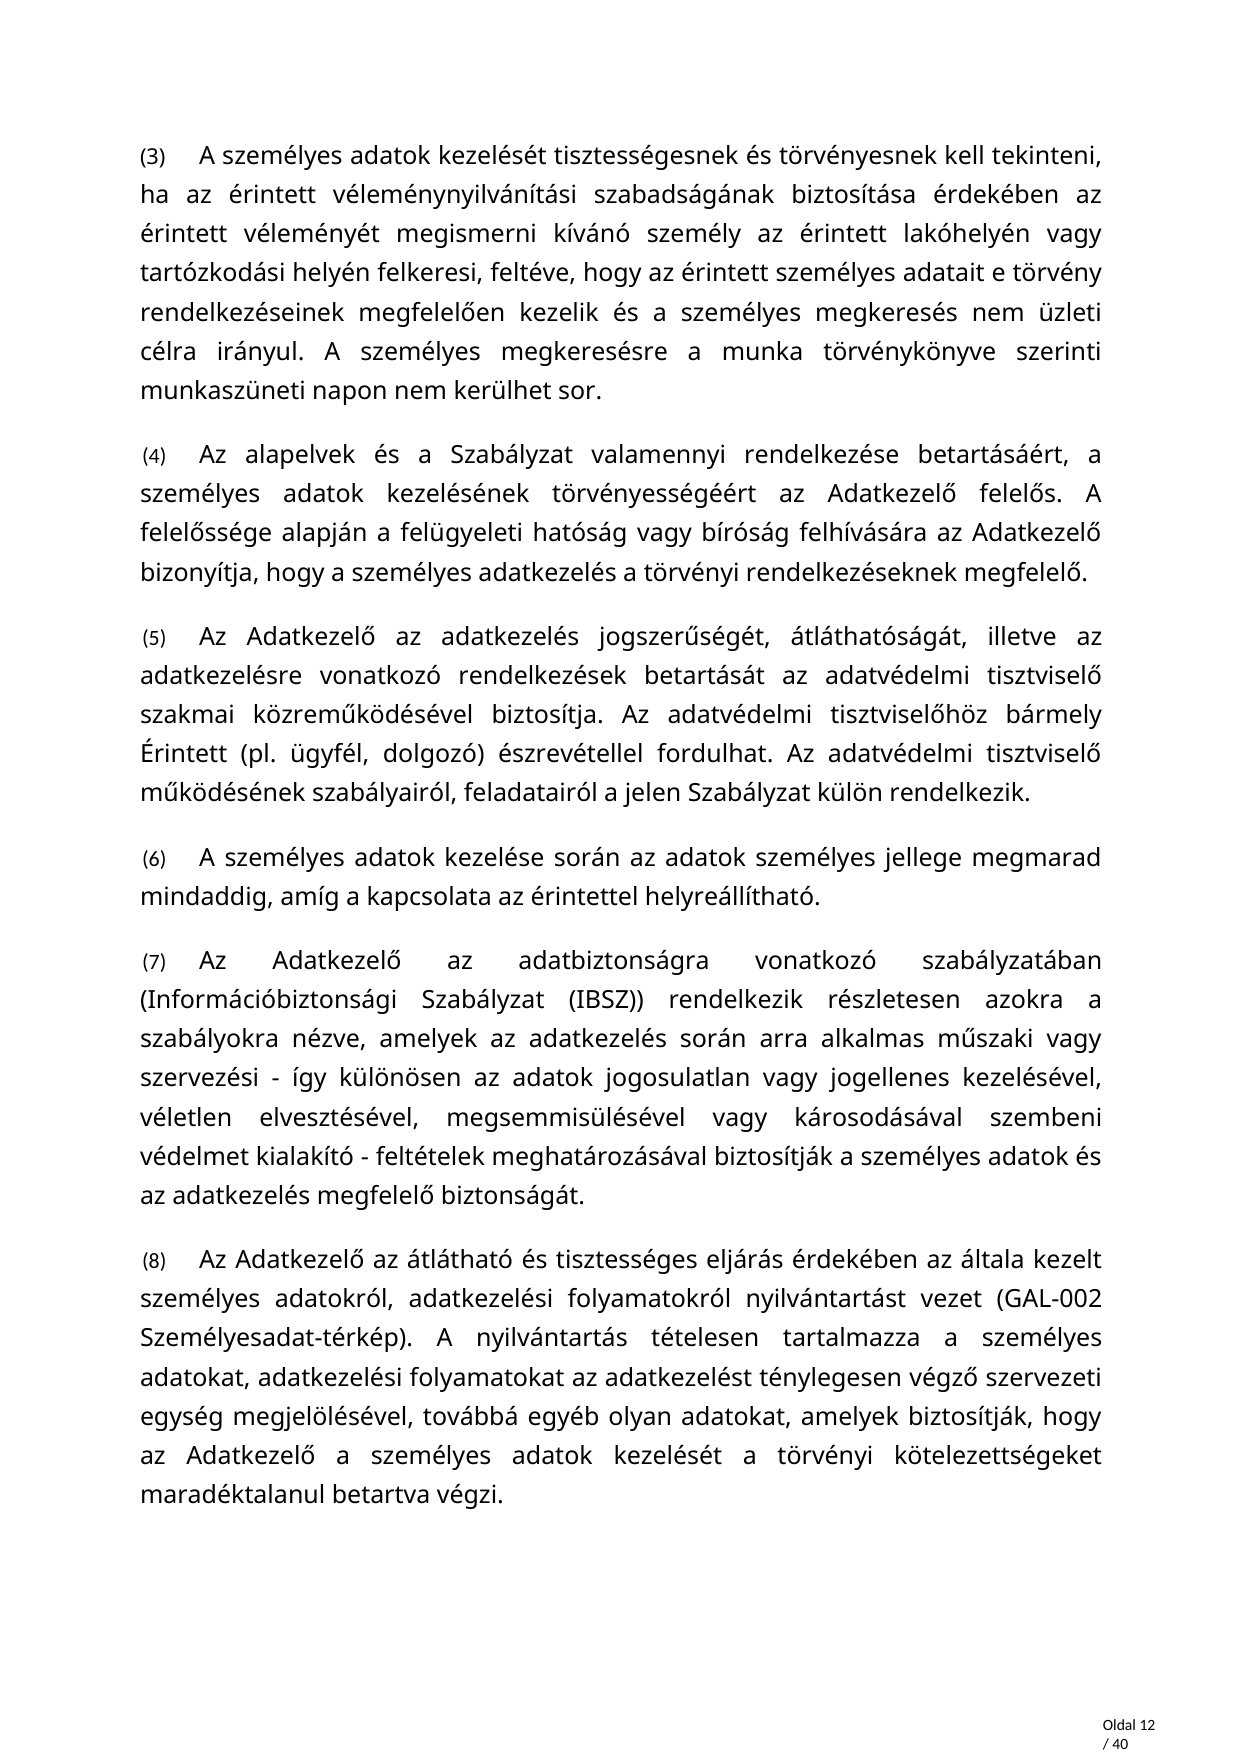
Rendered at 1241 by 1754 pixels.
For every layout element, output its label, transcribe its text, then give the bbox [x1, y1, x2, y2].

list Az Adatkezelő az adatbiztonságra vonatkozó szabályzatában (Információbiztonsági Szabályzat (IBSZ)) rendelkezik részletesen azokra a szabályokra nézve, amelyek az adatkezelés során arra alkalmas műszaki vagy szervezési - így különösen az adatok jogosulatlan vagy jogellenes kezelésével, véletlen elvesztésével, megsemmisülésével vagy károsodásával szembeni védelmet kialakító - feltételek meghatározásával biztosítják a személyes adatok és az adatkezelés megfelelő biztonságát. [140, 942, 1103, 1212]
list Az alapelvek és a Szabályzat valamennyi rendelkezése betartásáért, a személyes adatok kezelésének törvényességéért az Adatkezelő felelős. A felelőssége alapján a felügyeleti hatóság vagy bíróság felhívására az Adatkezelő bizonyítja, hogy a személyes adatkezelés a törvényi rendelkezéseknek megfelelő. [140, 437, 1103, 588]
list A személyes adatok kezelése során az adatok személyes jellege megmarad mindaddig, amíg a kapcsolata az érintettel helyreállítható. [140, 839, 1103, 912]
text (3) A személyes adatok kezelését tisztességesnek és törvényesnek kell tekinteni, ha az érintett véleménynyilvánítási szabadságának biztosítása érdekében az érintett véleményét megismerni kívánó személy az érintett lakóhelyén vagy tartózkodási helyén felkeresi, feltéve, hogy az érintett személyes adatait e törvény rendelkezéseinek megfelelően kezelik és a személyes megkeresés nem üzleti célra irányul. A személyes megkeresésre a munka törvénykönyve szerinti munkaszüneti napon nem kerülhet sor. [140, 137, 1103, 407]
list Az Adatkezelő az átlátható és tisztességes eljárás érdekében az általa kezelt személyes adatokról, adatkezelési folyamatokról nyilvántartást vezet (GAL-002 Személyesadat-térkép). A nyilvántartás tételesen tartalmazza a személyes adatokat, adatkezelési folyamatokat az adatkezelést ténylegesen végző szervezeti egység megjelölésével, továbbá egyéb olyan adatokat, amelyek biztosítják, hogy az Adatkezelő a személyes adatok kezelését a törvényi kötelezettségeket maradéktalanul betartva végzi. [140, 1242, 1103, 1511]
list Az Adatkezelő az adatkezelés jogszerűségét, átláthatóságát, illetve az adatkezelésre vonatkozó rendelkezések betartását az adatvédelmi tisztviselő szakmai közreműködésével biztosítja. Az adatvédelmi tisztviselőhöz bármely Érintett (pl. ügyfél, dolgozó) észrevétellel fordulhat. Az adatvédelmi tisztviselő működésének szabályairól, feladatairól a jelen Szabályzat külön rendelkezik. [140, 618, 1103, 809]
